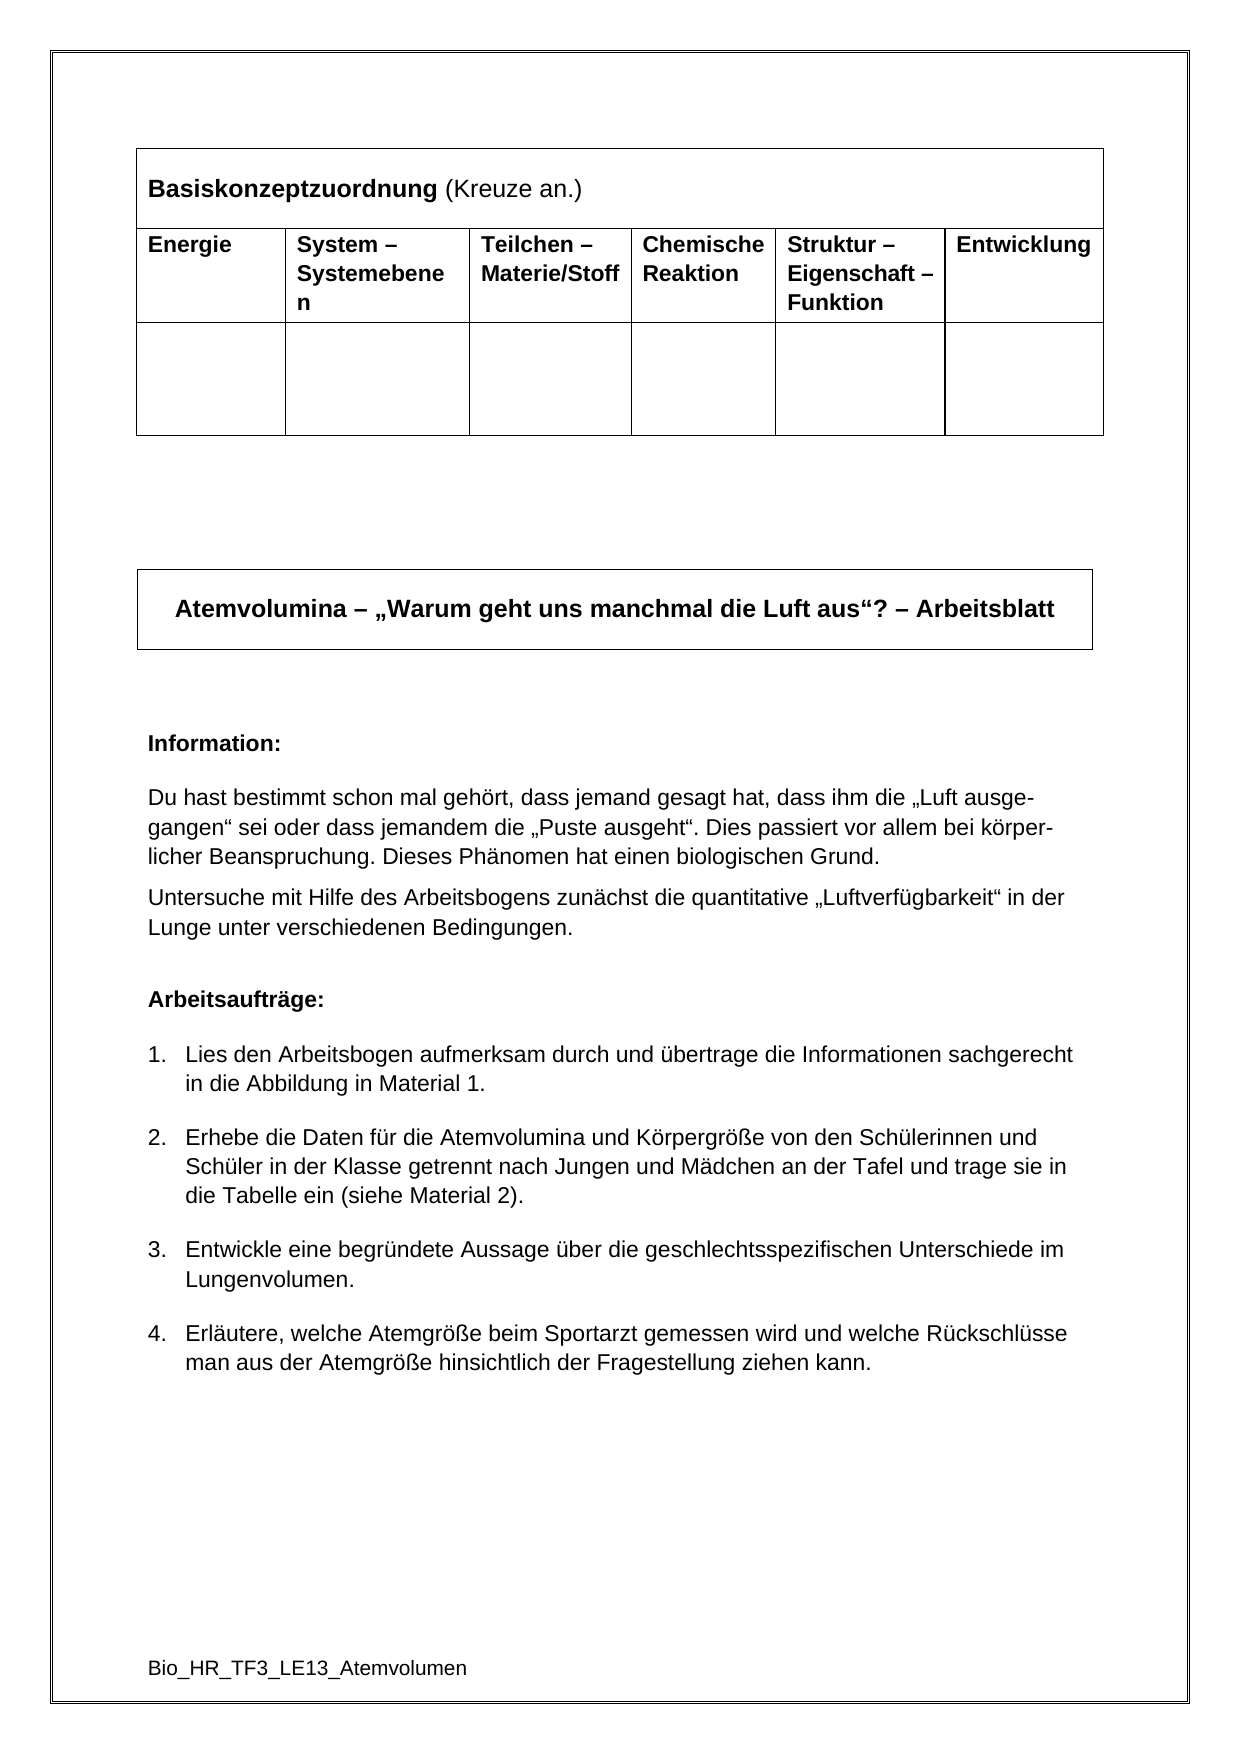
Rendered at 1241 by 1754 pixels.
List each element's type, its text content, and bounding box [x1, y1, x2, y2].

table_cell [470, 323, 631, 434]
text Information: [148, 728, 1093, 757]
table_cell System – Systemebenen [286, 229, 469, 322]
table_cell [776, 323, 944, 434]
table_cell [946, 323, 1103, 434]
list Lies den Arbeitsbogen aufmerksam durch und übertrage die Informationen sachgerecht in die Abbildung in Material 1. [148, 1039, 1093, 1097]
table_cell Teilchen – Materie/Stoff [470, 229, 631, 322]
table_cell Entwicklung [946, 229, 1103, 322]
table_cell Chemische Reaktion [632, 229, 775, 322]
text Du hast bestimmt schon mal gehört, dass jemand gesagt hat, dass ihm die „Luft ausgegangen“ sei oder dass jemandem die „Puste ausgeht“. Dies passiert vor allem bei körperlicher Beanspruchung. Dieses Phänomen hat einen biologischen Grund. [148, 782, 1093, 870]
table_cell Energie [137, 229, 285, 322]
table_header Atemvolumina – „Warum geht uns manchmal die Luft aus“? – Arbeitsblatt [138, 570, 1092, 648]
table_header Basiskonzeptzuordnung (Kreuze an.) [137, 149, 1103, 228]
table_cell [632, 323, 775, 434]
table_cell [286, 323, 469, 434]
table_cell [137, 323, 285, 434]
list Erhebe die Daten für die Atemvolumina und Körpergröße von den Schülerinnen und Schüler in der Klasse getrennt nach Jungen und Mädchen an der Tafel und trage sie in die Tabelle ein (siehe Material 2). [148, 1122, 1093, 1209]
table_cell Struktur – Eigenschaft – Funktion [776, 229, 944, 322]
text Arbeitsaufträge: [148, 984, 1093, 1014]
text Untersuche mit Hilfe des Arbeitsbogens zunächst die quantitative „Luftverfügbarkeit“ in der Lunge unter verschiedenen Bedingungen. [148, 882, 1093, 941]
list Erläutere, welche Atemgröße beim Sportarzt gemessen wird und welche Rückschlüsse man aus der Atemgröße hinsichtlich der Fragestellung ziehen kann. [148, 1318, 1093, 1376]
list Entwickle eine begründete Aussage über die geschlechtsspezifischen Unterschiede im Lungenvolumen. [148, 1234, 1093, 1293]
